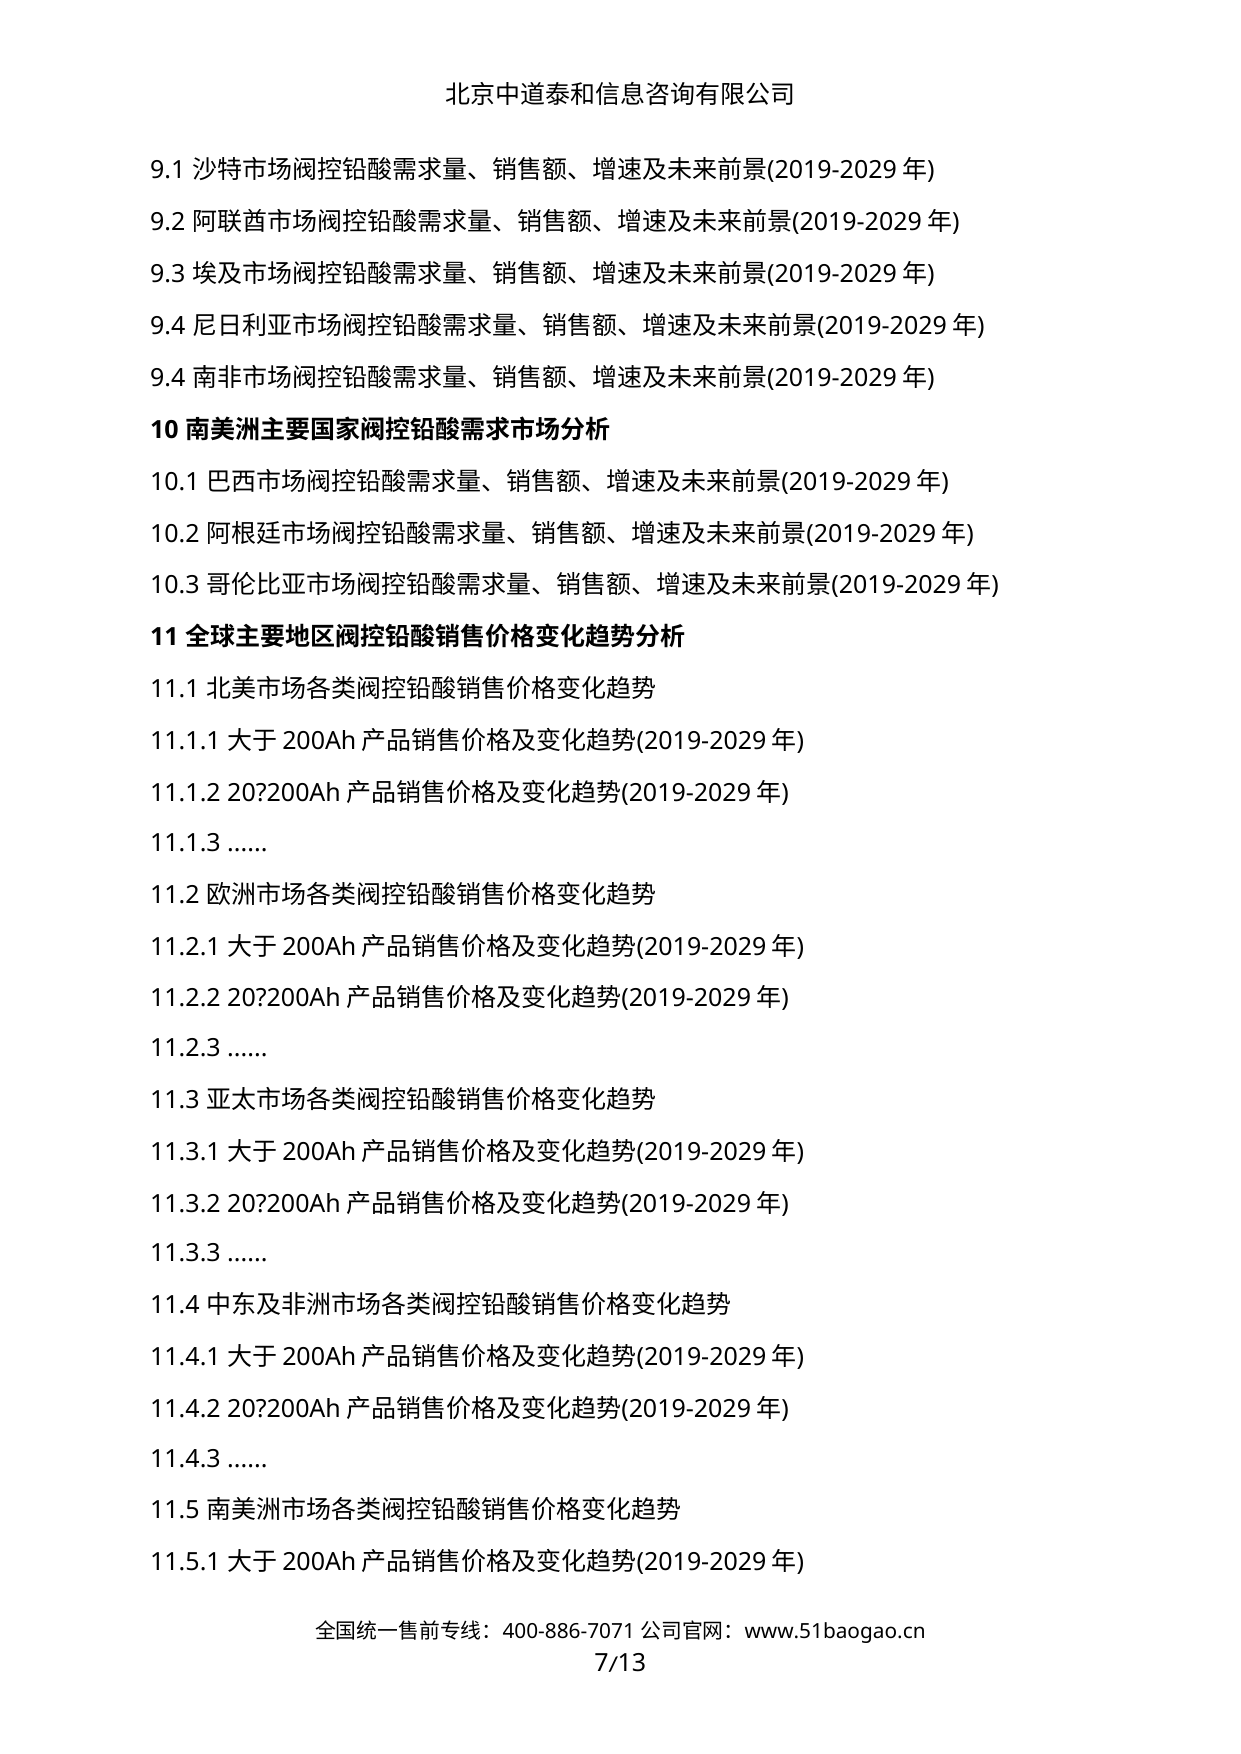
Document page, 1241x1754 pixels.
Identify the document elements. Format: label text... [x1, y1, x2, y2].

text 11.4.1 大于200Ah产品销售价格及变化趋势(2019-2029年) [150, 1337, 1090, 1373]
text 9.4 尼日利亚市场阀控铅酸需求量、销售额、增速及未来前景(2019-2029年) [150, 306, 1090, 342]
text 9.3 埃及市场阀控铅酸需求量、销售额、增速及未来前景(2019-2029年) [150, 254, 1090, 290]
text 11.4 中东及非洲市场各类阀控铅酸销售价格变化趋势 [150, 1285, 1090, 1321]
text 9.4 南非市场阀控铅酸需求量、销售额、增速及未来前景(2019-2029年) [150, 357, 1090, 394]
text 11.5.1 大于200Ah产品销售价格及变化趋势(2019-2029年) [150, 1542, 1090, 1578]
text 11.3.2 20?200Ah产品销售价格及变化趋势(2019-2029年) [150, 1183, 1090, 1219]
text 11.4.2 20?200Ah产品销售价格及变化趋势(2019-2029年) [150, 1388, 1090, 1425]
text 10 南美洲主要国家阀控铅酸需求市场分析 [150, 409, 1090, 446]
text 11 全球主要地区阀控铅酸销售价格变化趋势分析 [150, 617, 1090, 653]
text 10.3 哥伦比亚市场阀控铅酸需求量、销售额、增速及未来前景(2019-2029年) [150, 565, 1090, 601]
text 10.2 阿根廷市场阀控铅酸需求量、销售额、增速及未来前景(2019-2029年) [150, 513, 1090, 549]
text 11.3.3 ...... [150, 1235, 1090, 1269]
text 9.2 阿联酋市场阀控铅酸需求量、销售额、增速及未来前景(2019-2029年) [150, 202, 1090, 238]
text 11.1.2 20?200Ah产品销售价格及变化趋势(2019-2029年) [150, 772, 1090, 809]
text 11.1 北美市场各类阀控铅酸销售价格变化趋势 [150, 669, 1090, 705]
text 11.1.3 ...... [150, 824, 1090, 858]
text 11.4.3 ...... [150, 1440, 1090, 1474]
text 11.3 亚太市场各类阀控铅酸销售价格变化趋势 [150, 1079, 1090, 1116]
text 11.2.1 大于200Ah产品销售价格及变化趋势(2019-2029年) [150, 926, 1090, 962]
text 11.5 南美洲市场各类阀控铅酸销售价格变化趋势 [150, 1490, 1090, 1526]
text 10.1 巴西市场阀控铅酸需求量、销售额、增速及未来前景(2019-2029年) [150, 461, 1090, 497]
text 11.2.3 ...... [150, 1030, 1090, 1064]
text 11.2 欧洲市场各类阀控铅酸销售价格变化趋势 [150, 874, 1090, 910]
text 11.1.1 大于200Ah产品销售价格及变化趋势(2019-2029年) [150, 721, 1090, 757]
text 9.1 沙特市场阀控铅酸需求量、销售额、增速及未来前景(2019-2029年) [150, 150, 1090, 186]
text 11.2.2 20?200Ah产品销售价格及变化趋势(2019-2029年) [150, 978, 1090, 1014]
text 11.3.1 大于200Ah产品销售价格及变化趋势(2019-2029年) [150, 1131, 1090, 1167]
